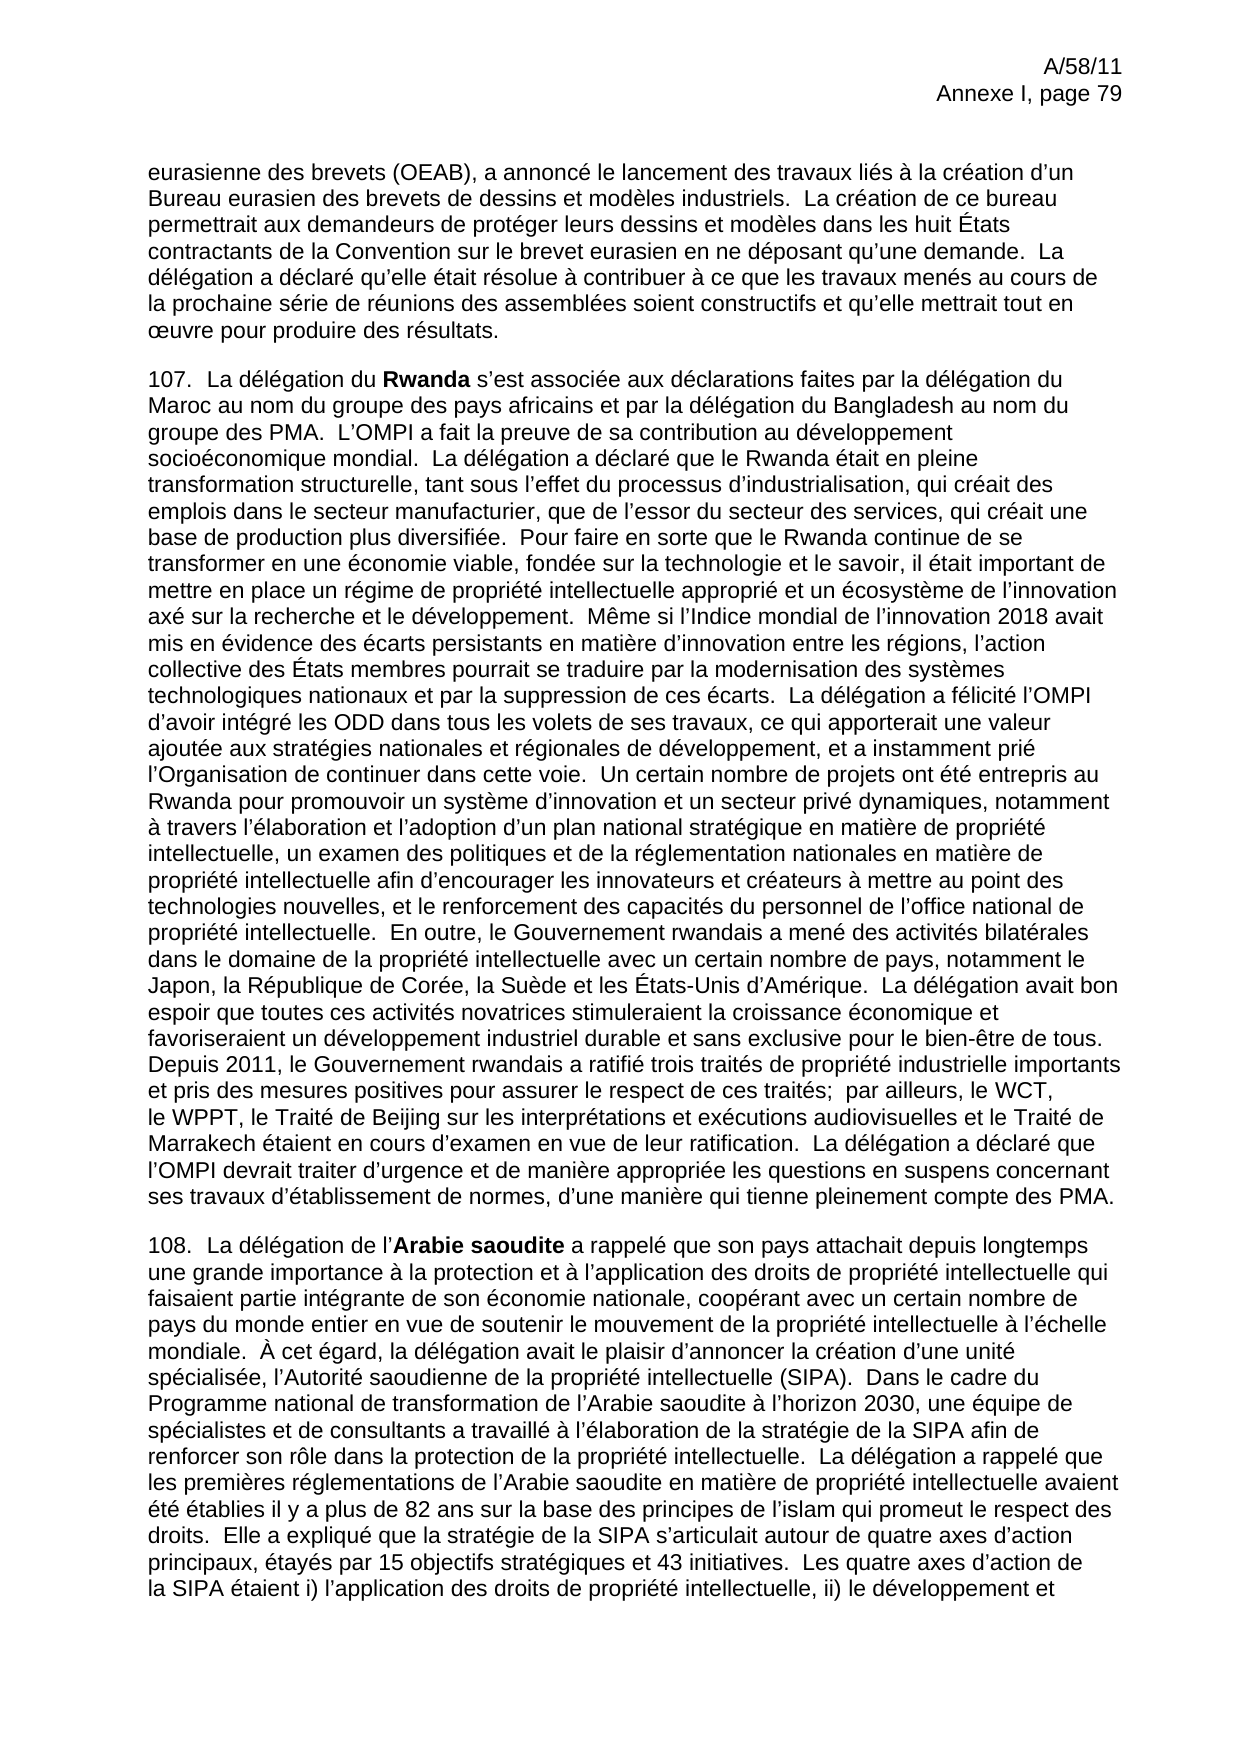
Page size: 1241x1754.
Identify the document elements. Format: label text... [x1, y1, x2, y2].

text La délégation du Rwanda s’est associée aux déclarations faites par la délégation du Maroc au nom du groupe des pays africains et par la délégation du Bangladesh au nom du groupe des PMA. L’OMPI a fait la preuve de sa contribution au développement socioéconomique mondial. La délégation a déclaré que le Rwanda était en pleine transformation structurelle, tant sous l’effet du processus d’industrialisation, qui créait des emplois dans le secteur manufacturier, que de l’essor du secteur des services, qui créait une base de production plus diversifiée. Pour faire en sorte que le Rwanda continue de se transformer en une économie viable, fondée sur la technologie et le savoir, il était important de mettre en place un régime de propriété intellectuelle approprié et un écosystème de l’innovation axé sur la recherche et le développement. Même si l’Indice mondial de l’innovation 2018 avait mis en évidence des écarts persistants en matière d’innovation entre les régions, l’action collective des États membres pourrait se traduire par la modernisation des systèmes technologiques nationaux et par la suppression de ces écarts. La délégation a félicité l’OMPI d’avoir intégré les ODD dans tous les volets de ses travaux, ce qui apporterait une valeur ajoutée aux stratégies nationales et régionales de développement, et a instamment prié l’Organisation de continuer dans cette voie. Un certain nombre de projets ont été entrepris au Rwanda pour promouvoir un système d’innovation et un secteur privé dynamiques, notamment à travers l’élaboration et l’adoption d’un plan national stratégique en matière de propriété intellectuelle, un examen des politiques et de la réglementation nationales en matière de propriété intellectuelle afin d’encourager les innovateurs et créateurs à mettre au point des technologies nouvelles, et le renforcement des capacités du personnel de l’office national de propriété intellectuelle. En outre, le Gouvernement rwandais a mené des activités bilatérales dans le domaine de la propriété intellectuelle avec un certain nombre de pays, notamment le Japon, la République de Corée, la Suède et les États-Unis d’Amérique. La délégation avait bon espoir que toutes ces activités novatrices stimuleraient la croissance économique et favoriseraient un développement industriel durable et sans exclusive pour le bien-être de tous. Depuis 2011, le Gouvernement rwandais a ratifié trois traités de propriété industrielle importants et pris des mesures positives pour assurer le respect de ces traités; par ailleurs, le WCT, le WPPT, le Traité de Beijing sur les interprétations et exécutions audiovisuelles et le Traité de Marrakech étaient en cours d’examen en vue de leur ratification. La délégation a déclaré que l’OMPI devrait traiter d’urgence et de manière appropriée les questions en suspens concernant ses travaux d’établissement de normes, d’une manière qui tienne pleinement compte des PMA. [148, 366, 1122, 1209]
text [148, 158, 1122, 343]
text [148, 1232, 1122, 1601]
